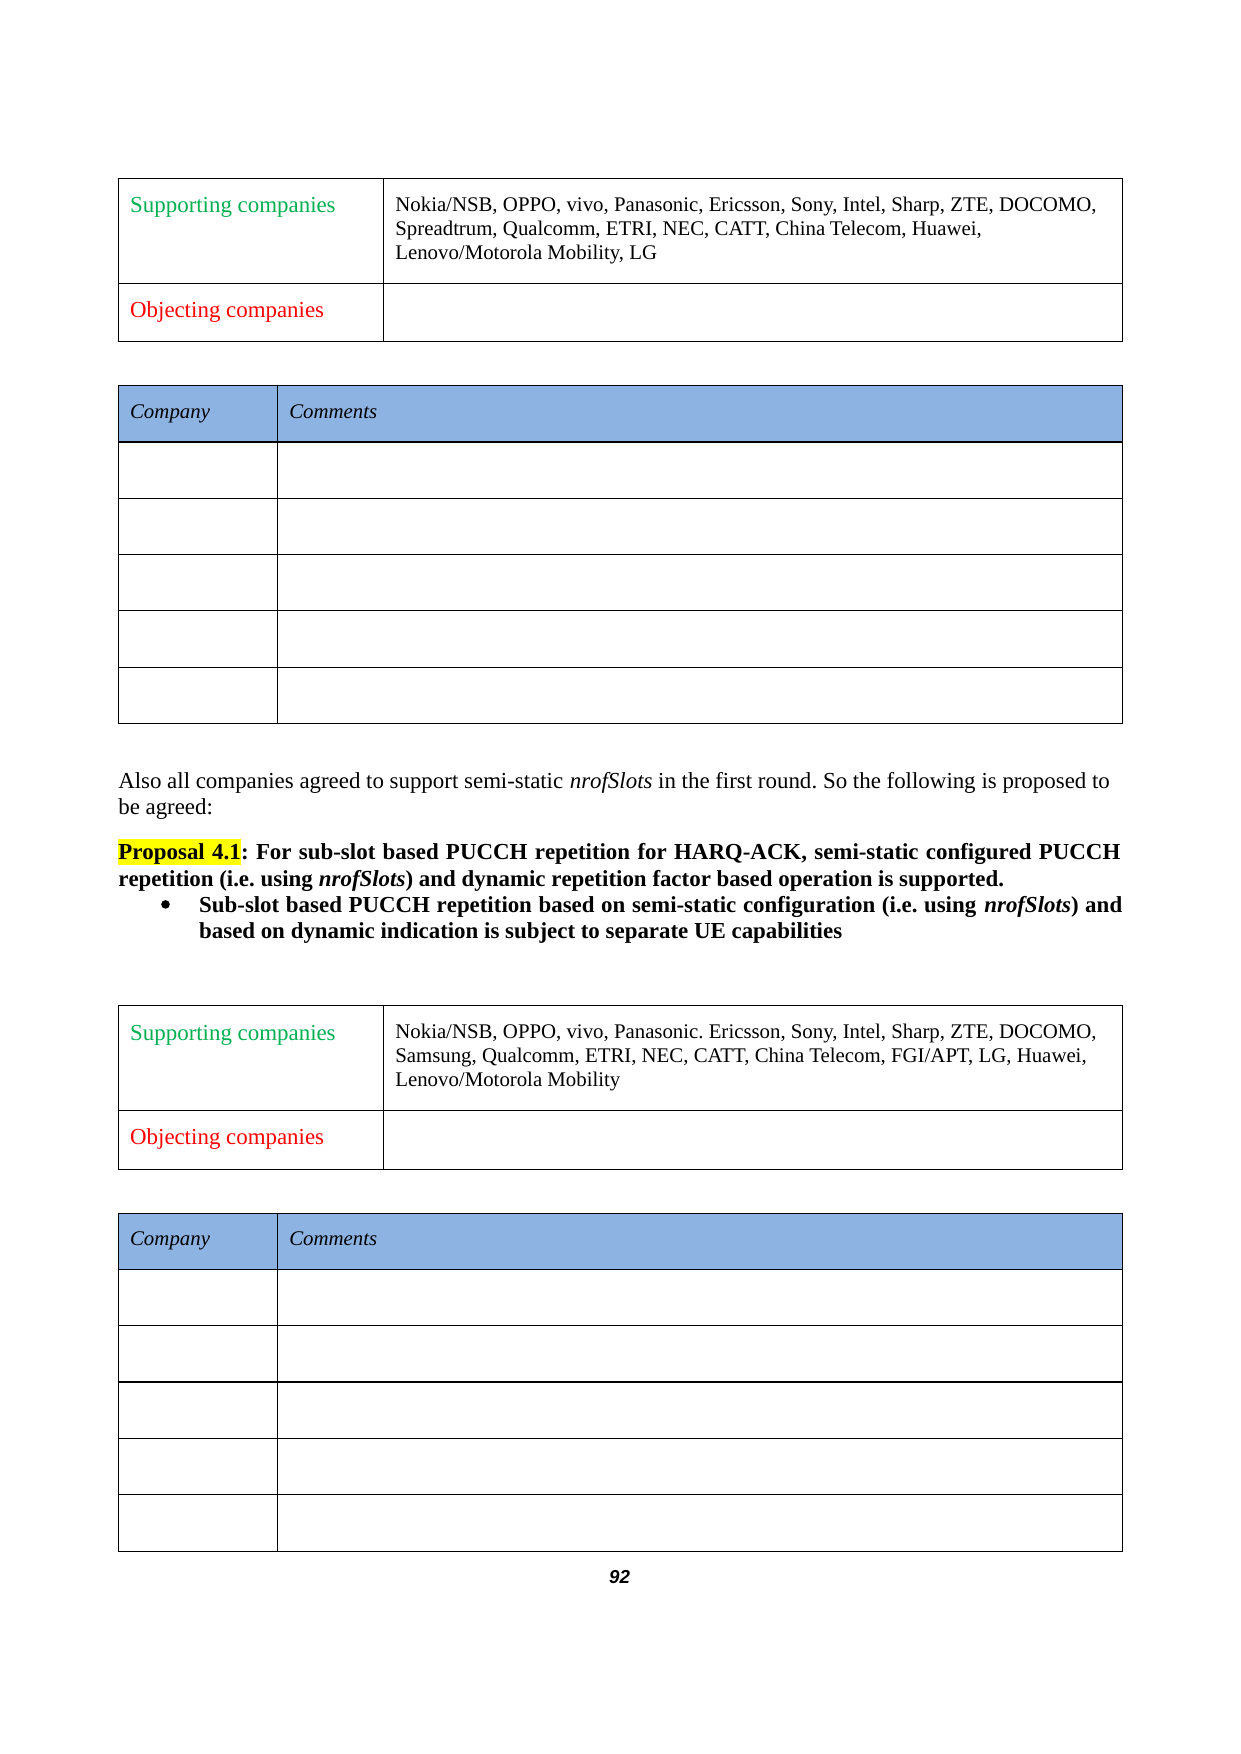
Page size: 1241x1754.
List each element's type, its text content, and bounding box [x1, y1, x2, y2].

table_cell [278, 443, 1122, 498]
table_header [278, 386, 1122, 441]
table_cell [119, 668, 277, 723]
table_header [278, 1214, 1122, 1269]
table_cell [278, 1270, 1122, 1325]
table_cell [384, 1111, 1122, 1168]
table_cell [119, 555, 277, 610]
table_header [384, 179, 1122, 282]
text Proposal 4.1: For sub-slot based PUCCH repetition for HARQ-ACK, semi-static configured PUCCH repetition (i.e. using nrofSlots) and dynamic repetition factor based operation is supported. [118, 838, 1122, 891]
list Sub-slot based PUCCH repetition based on semi-static configuration (i.e. using nrofSlots) and based on dynamic indication is subject to separate UE capabilities [161, 891, 1122, 944]
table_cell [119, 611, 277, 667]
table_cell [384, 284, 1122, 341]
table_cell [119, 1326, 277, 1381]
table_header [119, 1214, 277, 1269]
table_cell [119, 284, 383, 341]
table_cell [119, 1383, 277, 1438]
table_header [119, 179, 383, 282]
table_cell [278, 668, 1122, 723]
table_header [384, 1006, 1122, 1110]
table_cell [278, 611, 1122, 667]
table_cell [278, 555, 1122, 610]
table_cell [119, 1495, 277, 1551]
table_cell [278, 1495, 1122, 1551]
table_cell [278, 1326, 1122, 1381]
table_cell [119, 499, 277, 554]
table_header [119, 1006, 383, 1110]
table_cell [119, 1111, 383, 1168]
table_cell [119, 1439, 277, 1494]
text Also all companies agreed to support semi-static nrofSlots in the first round. So the following is proposed to be agreed: [118, 767, 1122, 820]
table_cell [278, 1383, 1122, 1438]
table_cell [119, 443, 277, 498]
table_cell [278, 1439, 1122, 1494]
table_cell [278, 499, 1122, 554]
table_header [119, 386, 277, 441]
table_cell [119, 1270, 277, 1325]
